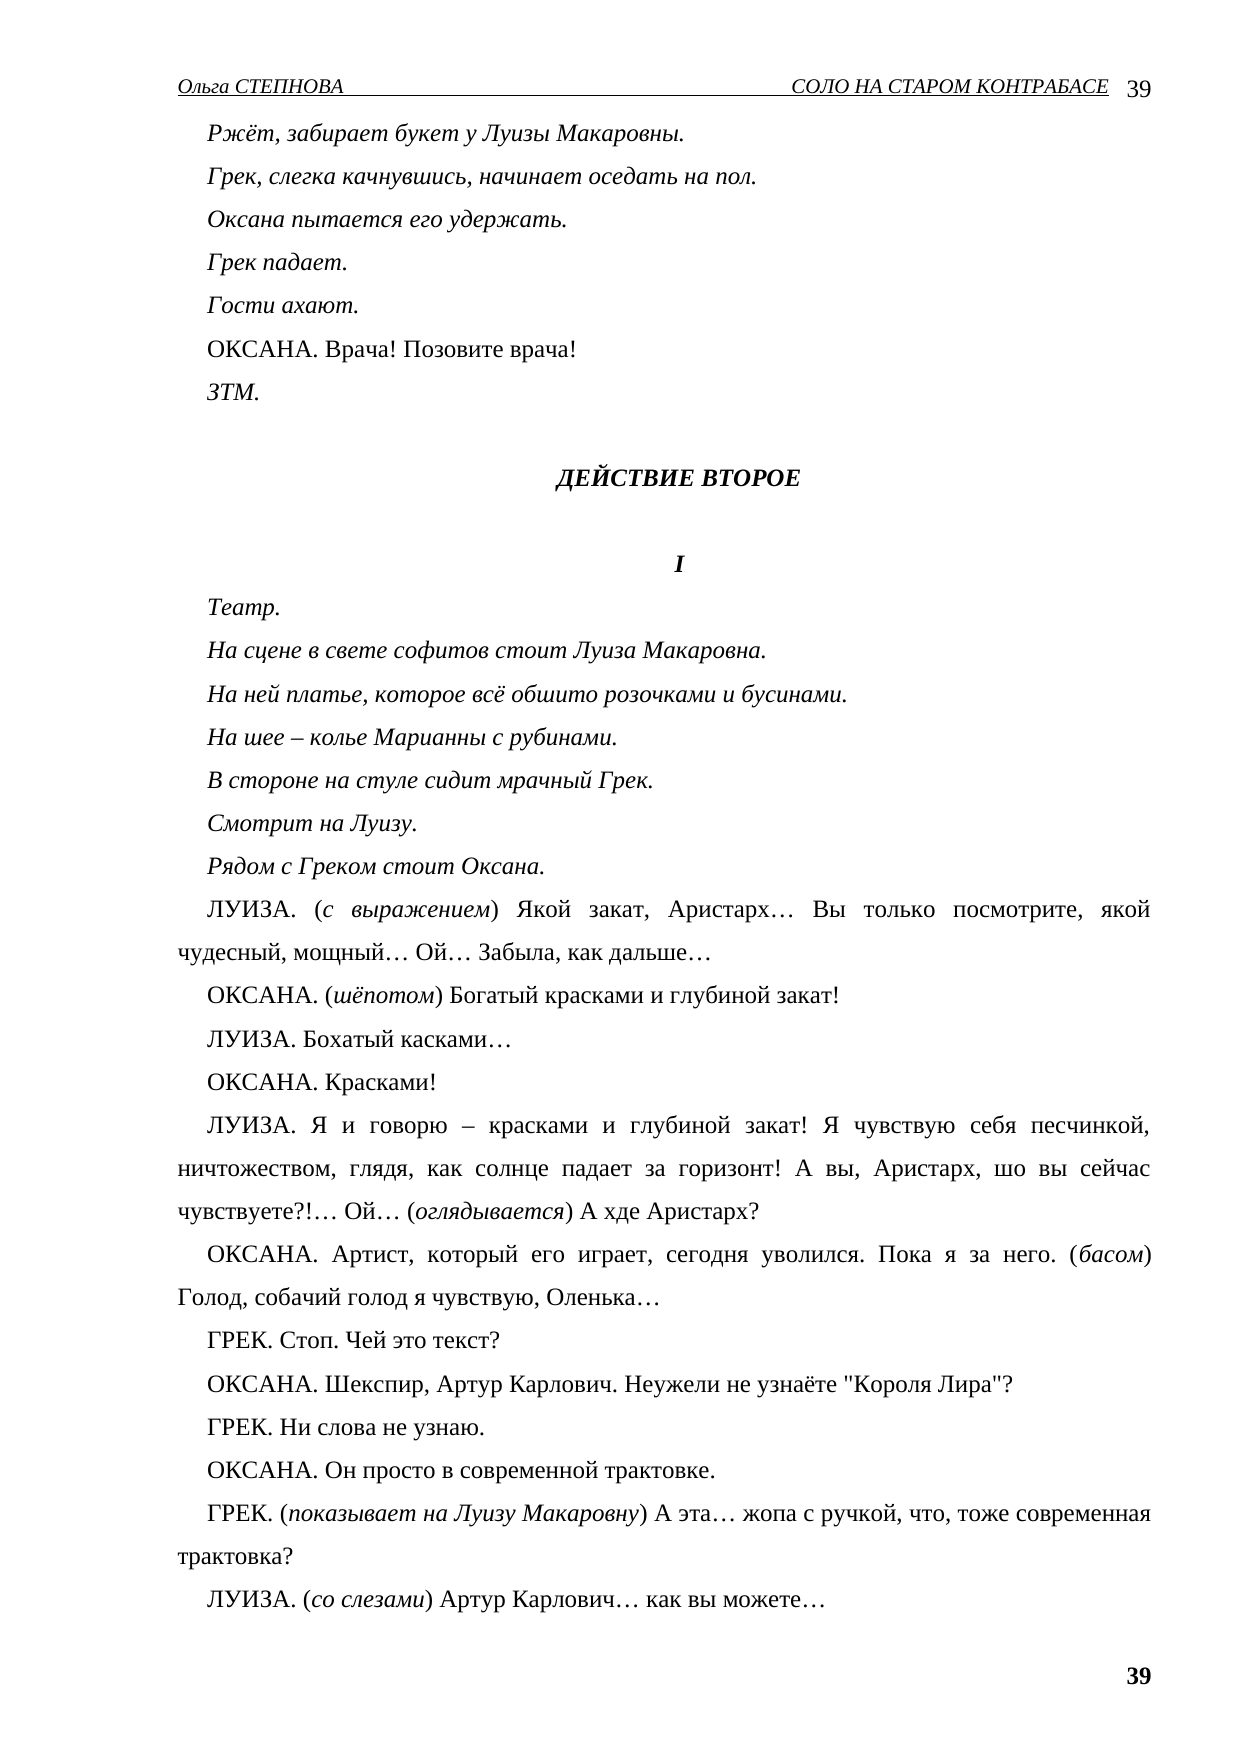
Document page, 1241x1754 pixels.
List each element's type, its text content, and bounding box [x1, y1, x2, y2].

text В стороне на стуле сидит мрачный Грек. [177, 765, 1152, 794]
text ОКСАНА. Шекспир, Артур Карлович. Неужели не узнаёте "Короля Лира"? [177, 1369, 1152, 1397]
text ЛУИЗА. (с выражением) Якой закат, Аристарх… Вы только посмотрите, якой чудесный, мощный… Ой… Забыла, как дальше… [177, 894, 1152, 966]
text Грек, слегка качнувшись, начинает оседать на пол. [177, 161, 1152, 190]
text ГРЕК. Ни слова не узнаю. [177, 1412, 1152, 1441]
text Гости ахают. [177, 291, 1152, 319]
text ЛУИЗА. Бохатый касками… [177, 1024, 1152, 1052]
text ОКСАНА. Красками! [177, 1067, 1152, 1096]
text Смотрит на Луизу. [177, 808, 1152, 837]
text ОКСАНА. Он просто в современной трактовке. [177, 1455, 1152, 1484]
text Оксана пытается его удержать. [177, 204, 1152, 233]
text Ржёт, забирает букет у Луизы Макаровны. [177, 118, 1152, 147]
text На ней платье, которое всё обшито розочками и бусинами. [177, 679, 1152, 707]
text ГРЕК. Стоп. Чей это текст? [177, 1326, 1152, 1354]
text На шее – колье Марианны с рубинами. [177, 722, 1152, 751]
text ОКСАНА. Артист, который его играет, сегодня уволился. Пока я за него. (басом) Голод, собачий голод я чувствую, Оленька… [177, 1239, 1152, 1311]
text ЗТМ. [177, 377, 1152, 406]
text ЛУИЗА. Я и говорю – красками и глубиной закат! Я чувствую себя песчинкой, ничтожеством, глядя, как солнце падает за горизонт! А вы, Аристарх, шо вы сейчас чувствуете?!… Ой… (оглядывается) А хде Аристарх? [177, 1110, 1152, 1225]
text I [177, 549, 1152, 578]
text ЛУИЗА. (со слезами) Артур Карлович… как вы можете… [177, 1584, 1152, 1613]
text Рядом с Греком стоит Оксана. [177, 851, 1152, 880]
text ДЕЙСТВИЕ ВТОРОЕ [177, 463, 1152, 492]
text ОКСАНА. (шёпотом) Богатый красками и глубиной закат! [177, 981, 1152, 1009]
text ГРЕК. (показывает на Луизу Макаровну) А эта… жопа с ручкой, что, тоже современная трактовка? [177, 1498, 1152, 1570]
text ОКСАНА. Врача! Позовите врача! [177, 334, 1152, 362]
text Грек падает. [177, 247, 1152, 276]
text Театр. [177, 592, 1152, 621]
text На сцене в свете софитов стоит Луиза Макаровна. [177, 636, 1152, 664]
